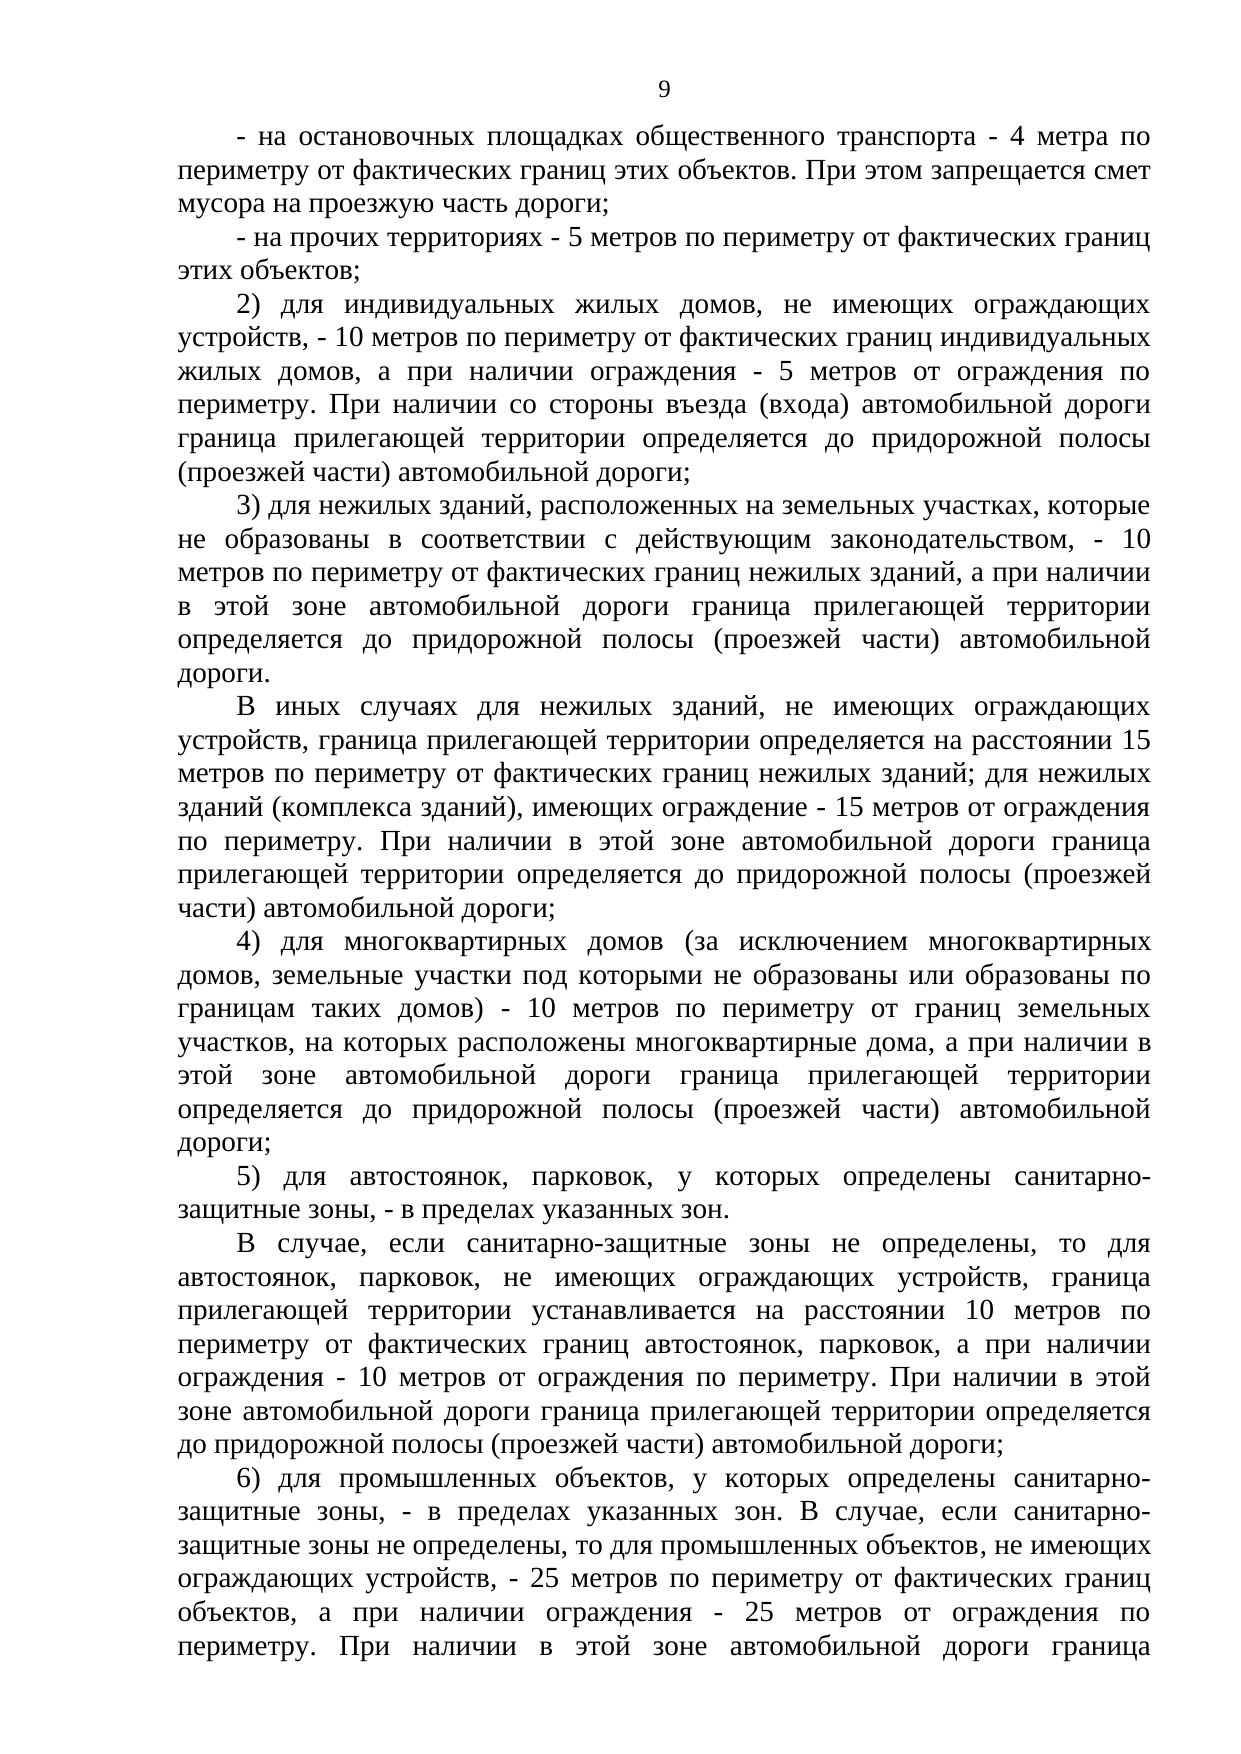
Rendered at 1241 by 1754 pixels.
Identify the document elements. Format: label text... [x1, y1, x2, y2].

text - на прочих территориях - 5 метров по периметру от фактических границ этих объектов; [177, 219, 1152, 286]
text - на остановочных площадках общественного транспорта - 4 метра по периметру от фактических границ этих объектов. При этом запрещается смет мусора на проезжую часть дороги; [177, 118, 1152, 219]
text 4) для многоквартирных домов (за исключением многоквартирных домов, земельные участки под которыми не образованы или образованы по границам таких домов) - 10 метров по периметру от границ земельных участков, на которых расположены многоквартирные дома, а при наличии в этой зоне автомобильной дороги граница прилегающей территории определяется до придорожной полосы (проезжей части) автомобильной дороги; [177, 923, 1152, 1158]
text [177, 1460, 1152, 1661]
text 5) для автостоянок, парковок, у которых определены санитарно-защитные зоны, - в пределах указанных зон. [177, 1158, 1152, 1225]
text 3) для нежилых зданий, расположенных на земельных участках, которые не образованы в соответствии с действующим законодательством, - 10 метров по периметру от фактических границ нежилых зданий, а при наличии в этой зоне автомобильной дороги граница прилегающей территории определяется до придорожной полосы (проезжей части) автомобильной дороги. [177, 487, 1152, 688]
text 2) для индивидуальных жилых домов, не имеющих ограждающих устройств, - 10 метров по периметру от фактических границ индивидуальных жилых домов, а при наличии ограждения - 5 метров от ограждения по периметру. При наличии со стороны въезда (входа) автомобильной дороги граница прилегающей территории определяется до придорожной полосы (проезжей части) автомобильной дороги; [177, 286, 1152, 487]
text В иных случаях для нежилых зданий, не имеющих ограждающих устройств, граница прилегающей территории определяется на расстоянии 15 метров по периметру от фактических границ нежилых зданий; для нежилых зданий (комплекса зданий), имеющих ограждение - 15 метров от ограждения по периметру. При наличии в этой зоне автомобильной дороги граница прилегающей территории определяется до придорожной полосы (проезжей части) автомобильной дороги; [177, 688, 1152, 923]
text В случае, если санитарно-защитные зоны не определены, то для автостоянок, парковок, не имеющих ограждающих устройств, граница прилегающей территории устанавливается на расстоянии 10 метров по периметру от фактических границ автостоянок, парковок, а при наличии ограждения - 10 метров от ограждения по периметру. При наличии в этой зоне автомобильной дороги граница прилегающей территории определяется до придорожной полосы (проезжей части) автомобильной дороги; [177, 1225, 1152, 1460]
